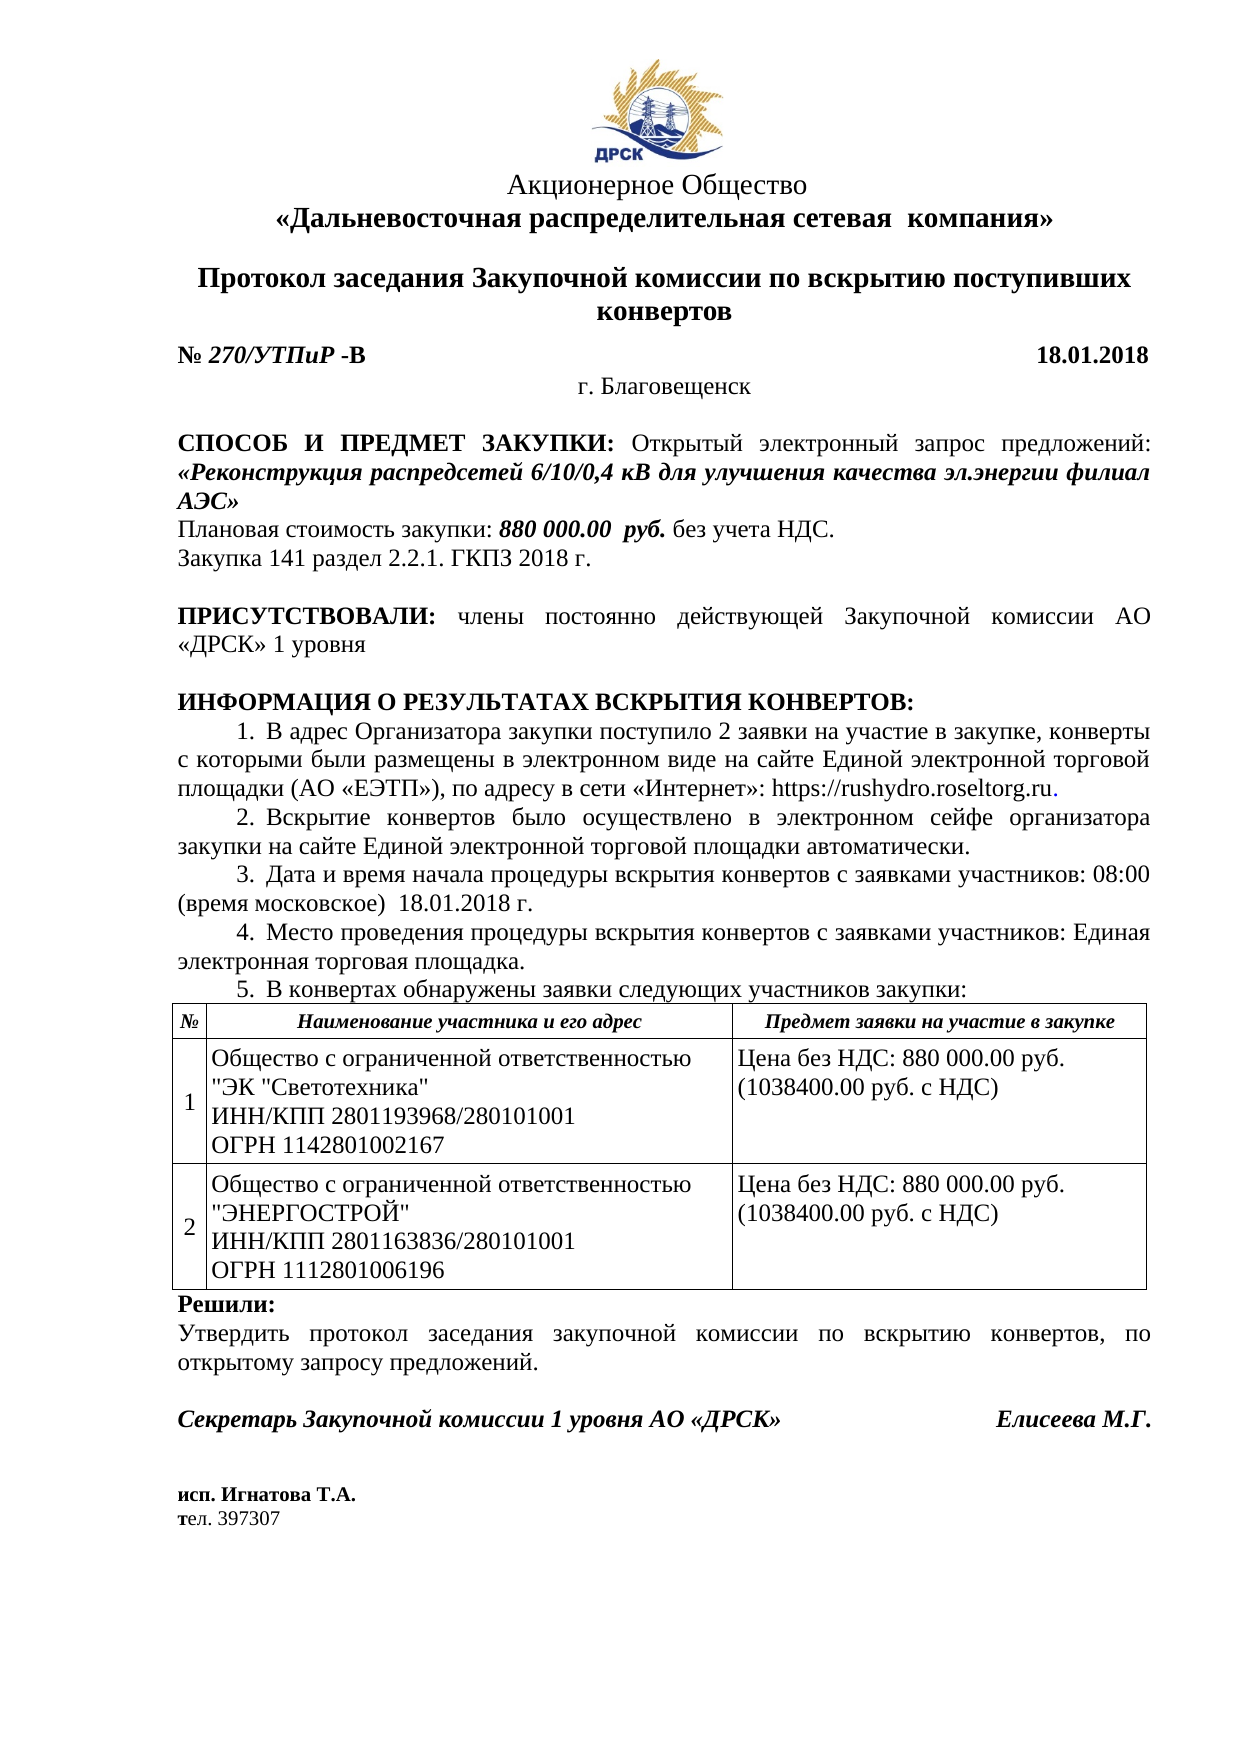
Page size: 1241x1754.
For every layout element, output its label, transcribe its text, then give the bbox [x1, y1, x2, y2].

picture [590, 59, 724, 167]
text СПОСОБ И ПРЕДМЕТ ЗАКУПКИ: Открытый электронный запрос предложений: «Реконструкция распредсетей 6/10/0,4 кВ для улучшения качества эл.энергии филиал АЭС» [177, 428, 1152, 514]
list Вскрытие конвертов было осуществлено в электронном сейфе организатора закупки на сайте Единой электронной торговой площадки автоматически. [177, 802, 1152, 859]
text исп. Игнатова Т.А. [177, 1481, 1152, 1506]
list Дата и время начала процедуры вскрытия конвертов с заявками участников: 08:00 (время московское) 18.01.2018 г. [177, 859, 1152, 917]
table_header № [173, 1004, 206, 1038]
table_header Предмет заявки на участие в закупке [733, 1004, 1146, 1038]
table_cell Общество с ограниченной ответственностью "ЭК "Светотехника" ИНН/КПП 2801193968/280101001 ОГРН 1142801002167 [207, 1039, 732, 1163]
list Место проведения процедуры вскрытия конвертов с заявками участников: Единая электронная торговая площадка. [177, 917, 1152, 974]
table_header № 270/УТПиР -В [176, 339, 663, 371]
text тел. 397307 [177, 1506, 1152, 1529]
table_header Наименование участника и его адрес [207, 1004, 732, 1038]
text ИНФОРМАЦИЯ О РЕЗУЛЬТАТАХ ВСКРЫТИЯ КОНВЕРТОВ: [177, 687, 1152, 716]
table_cell 2 [173, 1164, 206, 1288]
list ПРИСУТСТВОВАЛИ: члены постоянно действующей Закупочной комиссии АО «ДРСК» 1 уровня [177, 601, 1152, 658]
text Утвердить протокол заседания закупочной комиссии по вскрытию конвертов, по открытому запросу предложений. [177, 1318, 1152, 1376]
table_cell Цена без НДС: 880 000.00 руб. (1038400.00 руб. с НДС) [733, 1164, 1146, 1288]
text «Дальневосточная распределительная сетевая компания» [177, 200, 1152, 234]
text Закупка 141 раздел 2.2.1. ГКПЗ 2018 г. [177, 543, 1152, 572]
table_cell 1 [173, 1039, 206, 1163]
text Решили: [177, 1289, 1152, 1318]
table_header 18.01.2018 [663, 339, 1150, 371]
subtitle Акционерное Общество [177, 167, 1137, 200]
table_cell Общество с ограниченной ответственностью "ЭНЕРГОСТРОЙ" ИНН/КПП 2801163836/280101001 ОГРН 1112801006196 [207, 1164, 732, 1288]
list В адрес Организатора закупки поступило 2 заявки на участие в закупке, конверты с которыми были размещены в электронном виде на сайте Единой электронной торговой площадки (АО «ЕЭТП»), по адресу в сети «Интернет»: https://rushydro.roseltorg.ru. [177, 716, 1152, 802]
text Протокол заседания Закупочной комиссии по вскрытию поступивших конвертов [177, 260, 1152, 327]
list В конвертах обнаружены заявки следующих участников закупки: [177, 974, 1152, 1003]
text г. Благовещенск [177, 371, 1152, 399]
text Плановая стоимость закупки: 880 000.00 руб. без учета НДС. [177, 514, 1152, 543]
text Секретарь Закупочной комиссии 1 уровня АО «ДРСК» Елисеева М.Г. [177, 1404, 1152, 1433]
table_cell Цена без НДС: 880 000.00 руб. (1038400.00 руб. с НДС) [733, 1039, 1146, 1163]
